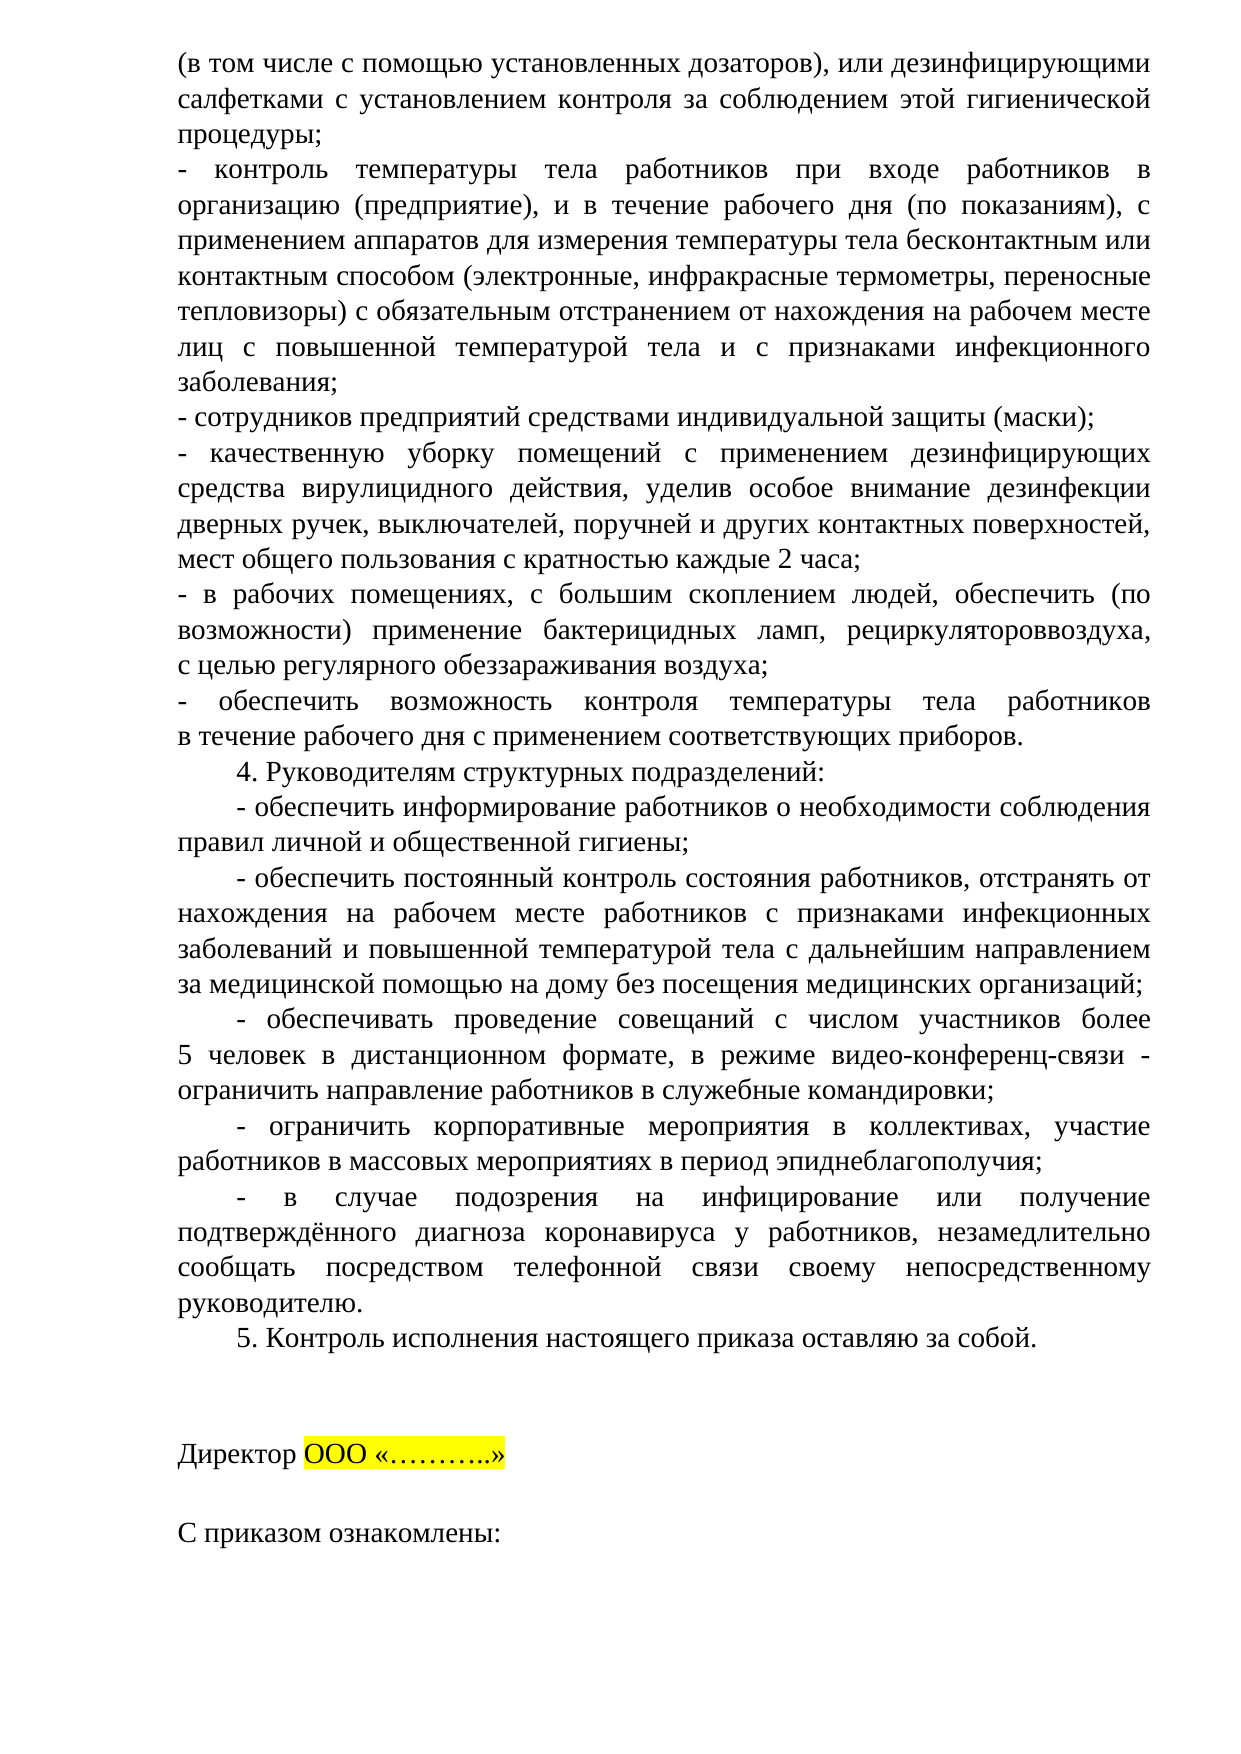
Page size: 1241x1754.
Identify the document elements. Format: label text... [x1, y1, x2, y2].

text - контроль температуры тела работников при входе работников в организацию (предприятие), и в течение рабочего дня (по показаниям), с применением аппаратов для измерения температуры тела бесконтактным или контактным способом (электронные, инфракрасные термометры, переносные тепловизоры) с обязательным отстранением от нахождения на рабочем месте лиц с повышенной температурой тела и с признаками инфекционного заболевания; [177, 151, 1152, 398]
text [177, 44, 1152, 151]
text - обеспечить информирование работников о необходимости соблюдения правил личной и общественной гигиены; [177, 788, 1152, 859]
text - обеспечить постоянный контроль состояния работников, отстранять от нахождения на рабочем месте работников с признаками инфекционных заболеваний и повышенной температурой тела с дальнейшим направлением за медицинской помощью на дому без посещения медицинских организаций; [177, 859, 1152, 1001]
text - ограничить корпоративные мероприятия в коллективах, участие работников в массовых мероприятиях в период эпиднеблагополучия; [177, 1107, 1152, 1178]
text - в случае подозрения на инфицирование или получение подтверждённого диагноза коронавируса у работников, незамедлительно сообщать посредством телефонной связи своему непосредственному руководителю. [177, 1178, 1152, 1319]
text Директор ООО «………..» [177, 1434, 1152, 1471]
text - качественную уборку помещений с применением дезинфицирующих средства вирулицидного действия, уделив особое внимание дезинфекции дверных ручек, выключателей, поручней и других контактных поверхностей, мест общего пользования с кратностью каждые 2 часа; [177, 434, 1152, 576]
text - обеспечивать проведение совещаний с числом участников более 5 человек в дистанционном формате, в режиме видео-конференц-связи - ограничить направление работников в служебные командировки; [177, 1001, 1152, 1107]
text - в рабочих помещениях, с большим скоплением людей, обеспечить (по возможности) применение бактерицидных ламп, рециркулятороввоздуха, с целью регулярного обеззараживания воздуха; [177, 576, 1152, 682]
text - сотрудников предприятий средствами индивидуальной защиты (маски); [177, 398, 1152, 434]
text 4. Руководителям структурных подразделений: [177, 753, 1152, 788]
text - обеспечить возможность контроля температуры тела работников в течение рабочего дня с применением соответствующих приборов. [177, 682, 1152, 753]
text С приказом ознакомлены: [177, 1512, 1152, 1550]
text 5. Контроль исполнения настоящего приказа оставляю за собой. [177, 1319, 1152, 1355]
